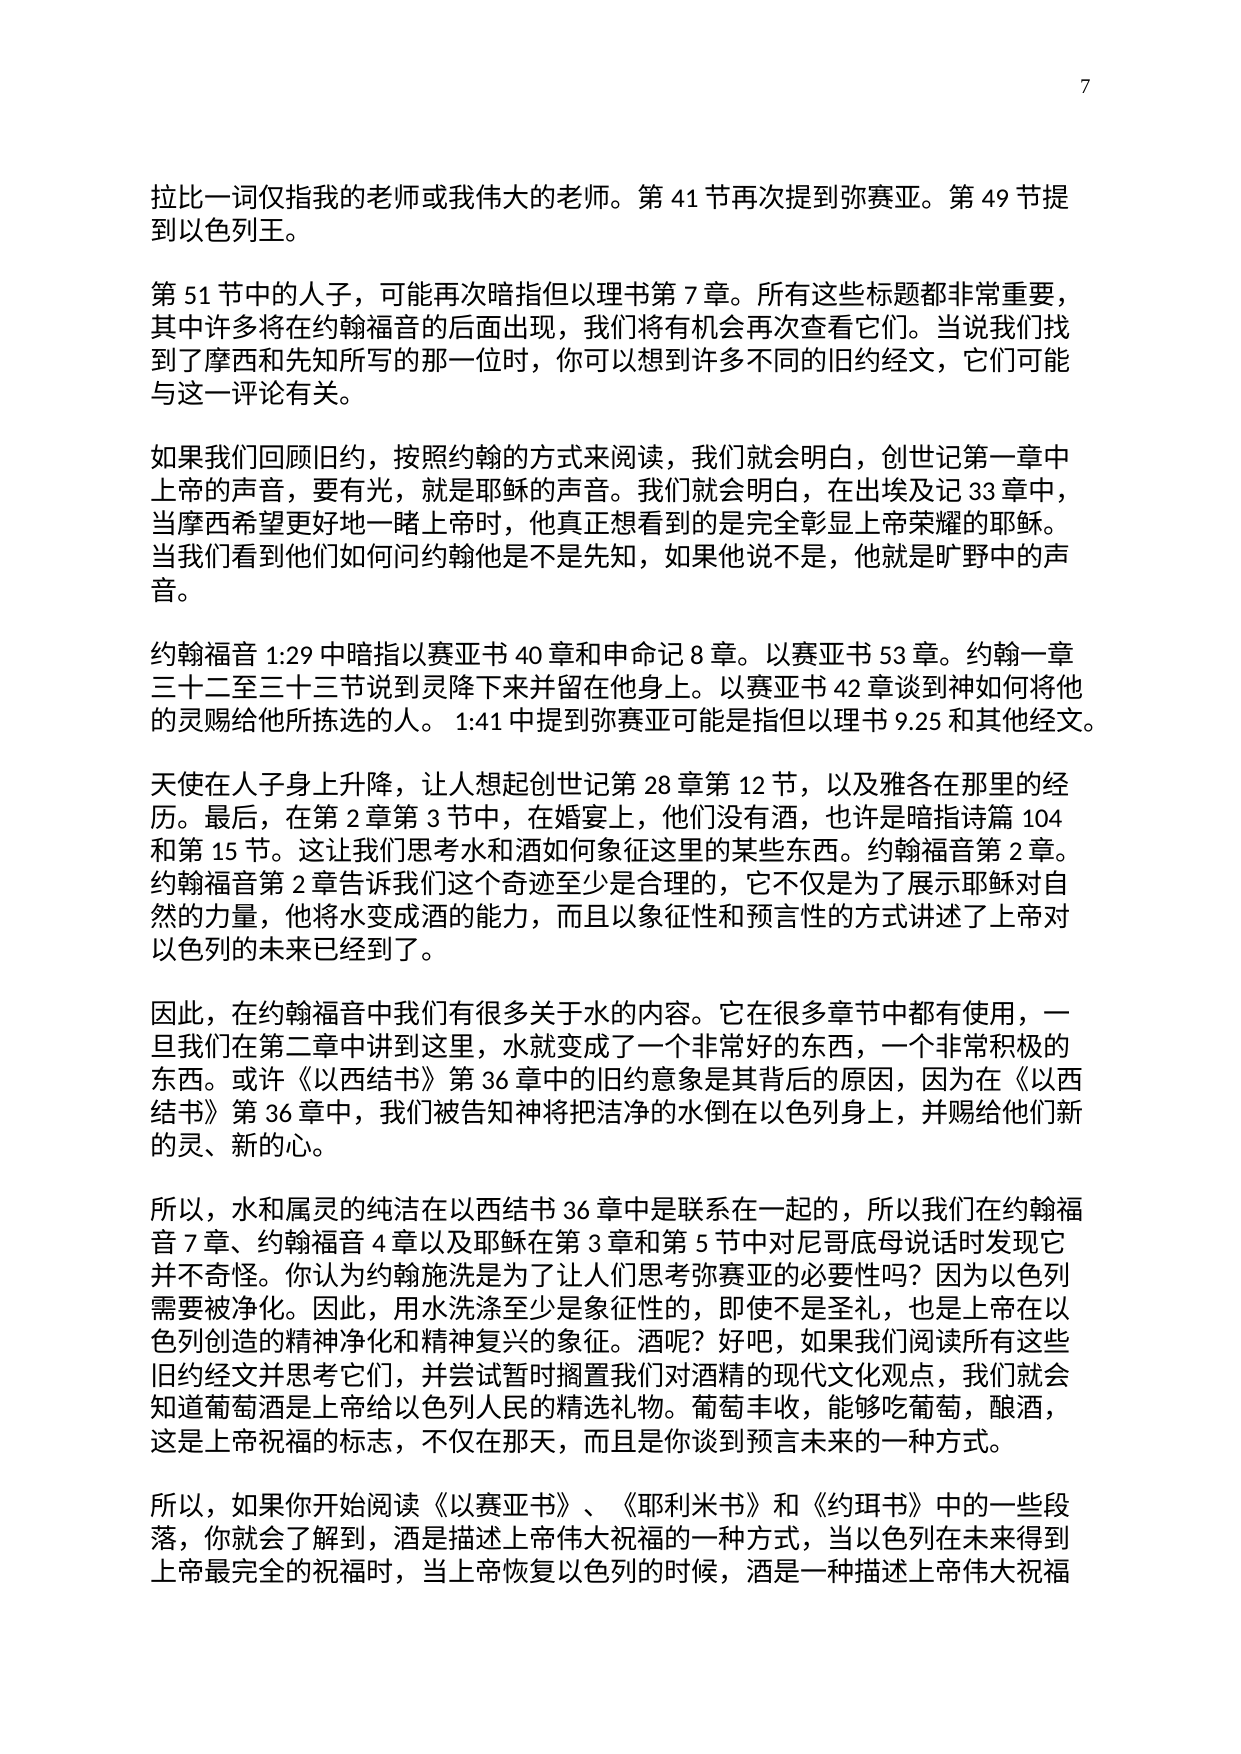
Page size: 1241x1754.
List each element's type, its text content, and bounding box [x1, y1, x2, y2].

text 约翰福音 1:29 中暗指以赛亚书 40 章和申命记 8 章。以赛亚书 53 章。约翰一章三十二至三十三节说到灵降下来并留在他身上。以赛亚书 42 章谈到神如何将他的灵赐给他所拣选的人。 1:41 中提到弥赛亚可能是指但以理书 9.25 和其他经文。 [150, 638, 1090, 737]
text 因此，在约翰福音中我们有很多关于水的内容。它在很多章节中都有使用，一旦我们在第二章中讲到这里，水就变成了一个非常好的东西，一个非常积极的东西。或许《以西结书》第 36 章中的旧约意象是其背后的原因，因为在《以西结书》第 36 章中，我们被告知神将把洁净的水倒在以色列身上，并赐给他们新的灵、新的心。 [150, 997, 1090, 1162]
text 天使在人子身上升降，让人想起创世记第 28 章第 12 节，以及雅各在那里的经历。最后，在第 2 章第 3 节中，在婚宴上，他们没有酒，也许是暗指诗篇 104 和第 15 节。这让我们思考水和酒如何象征这里的某些东西。约翰福音第 2 章。约翰福音第 2 章告诉我们这个奇迹至少是合理的，它不仅是为了展示耶稣对自然的力量，他将水变成酒的能力，而且以象征性和预言性的方式讲述了上帝对以色列的未来已经到了。 [150, 768, 1090, 966]
text 如果我们回顾旧约，按照约翰的方式来阅读，我们就会明白，创世记第一章中上帝的声音，要有光，就是耶稣的声音。我们就会明白，在出埃及记33章中，当摩西希望更好地一睹上帝时，他真正想看到的是完全彰显上帝荣耀的耶稣。当我们看到他们如何问约翰他是不是先知，如果他说不是，他就是旷野中的声音。 [150, 442, 1090, 607]
text 拉比一词仅指我的老师或我伟大的老师。第 41 节再次提到弥赛亚。第 49 节提到以色列王。 [150, 181, 1090, 247]
text 所以，水和属灵的纯洁在以西结书 36 章中是联系在一起的，所以我们在约翰福音 7 章、约翰福音 4 章以及耶稣在第 3 章和第 5 节中对尼哥底母说话时发现它并不奇怪。你认为约翰施洗是为了让人们思考弥赛亚的必要性吗？因为以色列需要被净化。因此，用水洗涤至少是象征性的，即使不是圣礼，也是上帝在以色列创造的精神净化和精神复兴的象征。酒呢？好吧，如果我们阅读所有这些旧约经文并思考它们，并尝试暂时搁置我们对酒精的现代文化观点，我们就会知道葡萄酒是上帝给以色列人民的精选礼物。葡萄丰收，能够吃葡萄，酿酒，这是上帝祝福的标志，不仅在那天，而且是你谈到预言未来的一种方式。 [150, 1193, 1090, 1458]
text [150, 1489, 1090, 1588]
text 第 51 节中的人子，可能再次暗指但以理书第 7 章。所有这些标题都非常重要，其中许多将在约翰福音的后面出现，我们将有机会再次查看它们。当说我们找到了摩西和先知所写的那一位时，你可以想到许多不同的旧约经文，它们可能与这一评论有关。 [150, 278, 1090, 410]
